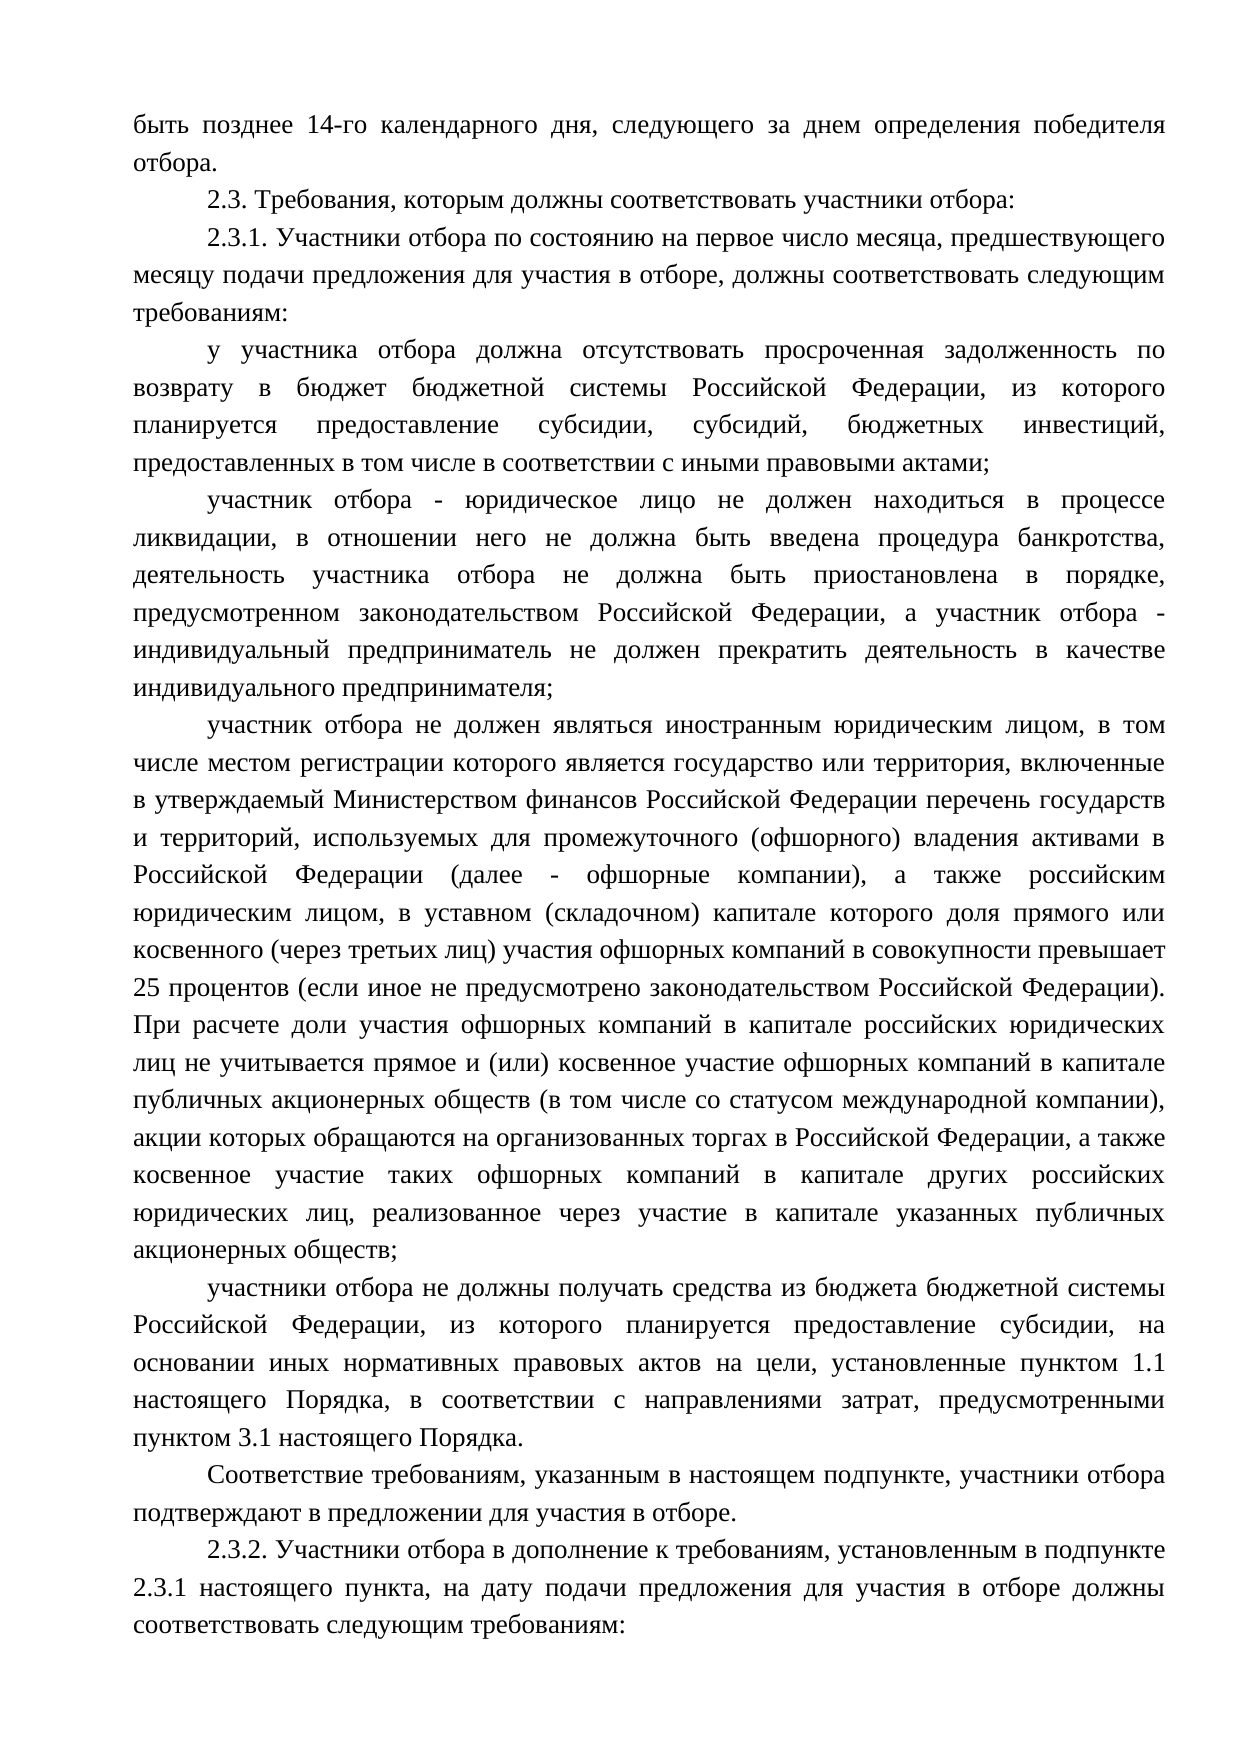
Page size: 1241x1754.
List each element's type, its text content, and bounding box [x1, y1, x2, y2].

text 2.3.1. Участники отбора по состоянию на первое число месяца, предшествующего месяцу подачи предложения для участия в отборе, должны соответствовать следующим требованиям: [133, 216, 1167, 328]
text 2.3.2. Участники отбора в дополнение к требованиям, установленным в подпункте 2.3.1 настоящего пункта, на дату подачи предложения для участия в отборе должны соответствовать следующим требованиям: [133, 1528, 1167, 1641]
text у участника отбора должна отсутствовать просроченная задолженность по возврату в бюджет бюджетной системы Российской Федерации, из которого планируется предоставление субсидии, субсидий, бюджетных инвестиций, предоставленных в том числе в соответствии с иными правовыми актами; [133, 328, 1167, 478]
text Соответствие требованиям, указанным в настоящем подпункте, участники отбора подтверждают в предложении для участия в отборе. [133, 1453, 1167, 1528]
text участник отбора не должен являться иностранным юридическим лицом, в том числе местом регистрации которого является государство или территория, включенные в утверждаемый Министерством финансов Российской Федерации перечень государств и территорий, используемых для промежуточного (офшорного) владения активами в Российской Федерации (далее - офшорные компании), а также российским юридическим лицом, в уставном (складочном) капитале которого доля прямого или косвенного (через третьих лиц) участия офшорных компаний в совокупности превышает 25 процентов (если иное не предусмотрено законодательством Российской Федерации). При расчете доли участия офшорных компаний в капитале российских юридических лиц не учитывается прямое и (или) косвенное участие офшорных компаний в капитале публичных акционерных обществ (в том числе со статусом международной компании), акции которых обращаются на организованных торгах в Российской Федерации, а также косвенное участие таких офшорных компаний в капитале других российских юридических лиц, реализованное через участие в капитале указанных публичных акционерных обществ; [133, 703, 1167, 1266]
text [133, 103, 1167, 178]
text участники отбора не должны получать средства из бюджета бюджетной системы Российской Федерации, из которого планируется предоставление субсидии, на основании иных нормативных правовых актов на цели, установленные пунктом 1.1 настоящего Порядка, в соответствии с направлениями затрат, предусмотренными пунктом 3.1 настоящего Порядка. [133, 1266, 1167, 1453]
text участник отбора - юридическое лицо не должен находиться в процессе ликвидации, в отношении него не должна быть введена процедура банкротства, деятельность участника отбора не должна быть приостановлена в порядке, предусмотренном законодательством Российской Федерации, а участник отбора - индивидуальный предприниматель не должен прекратить деятельность в качестве индивидуального предпринимателя; [133, 478, 1167, 703]
text 2.3. Требования, которым должны соответствовать участники отбора: [133, 178, 1167, 216]
